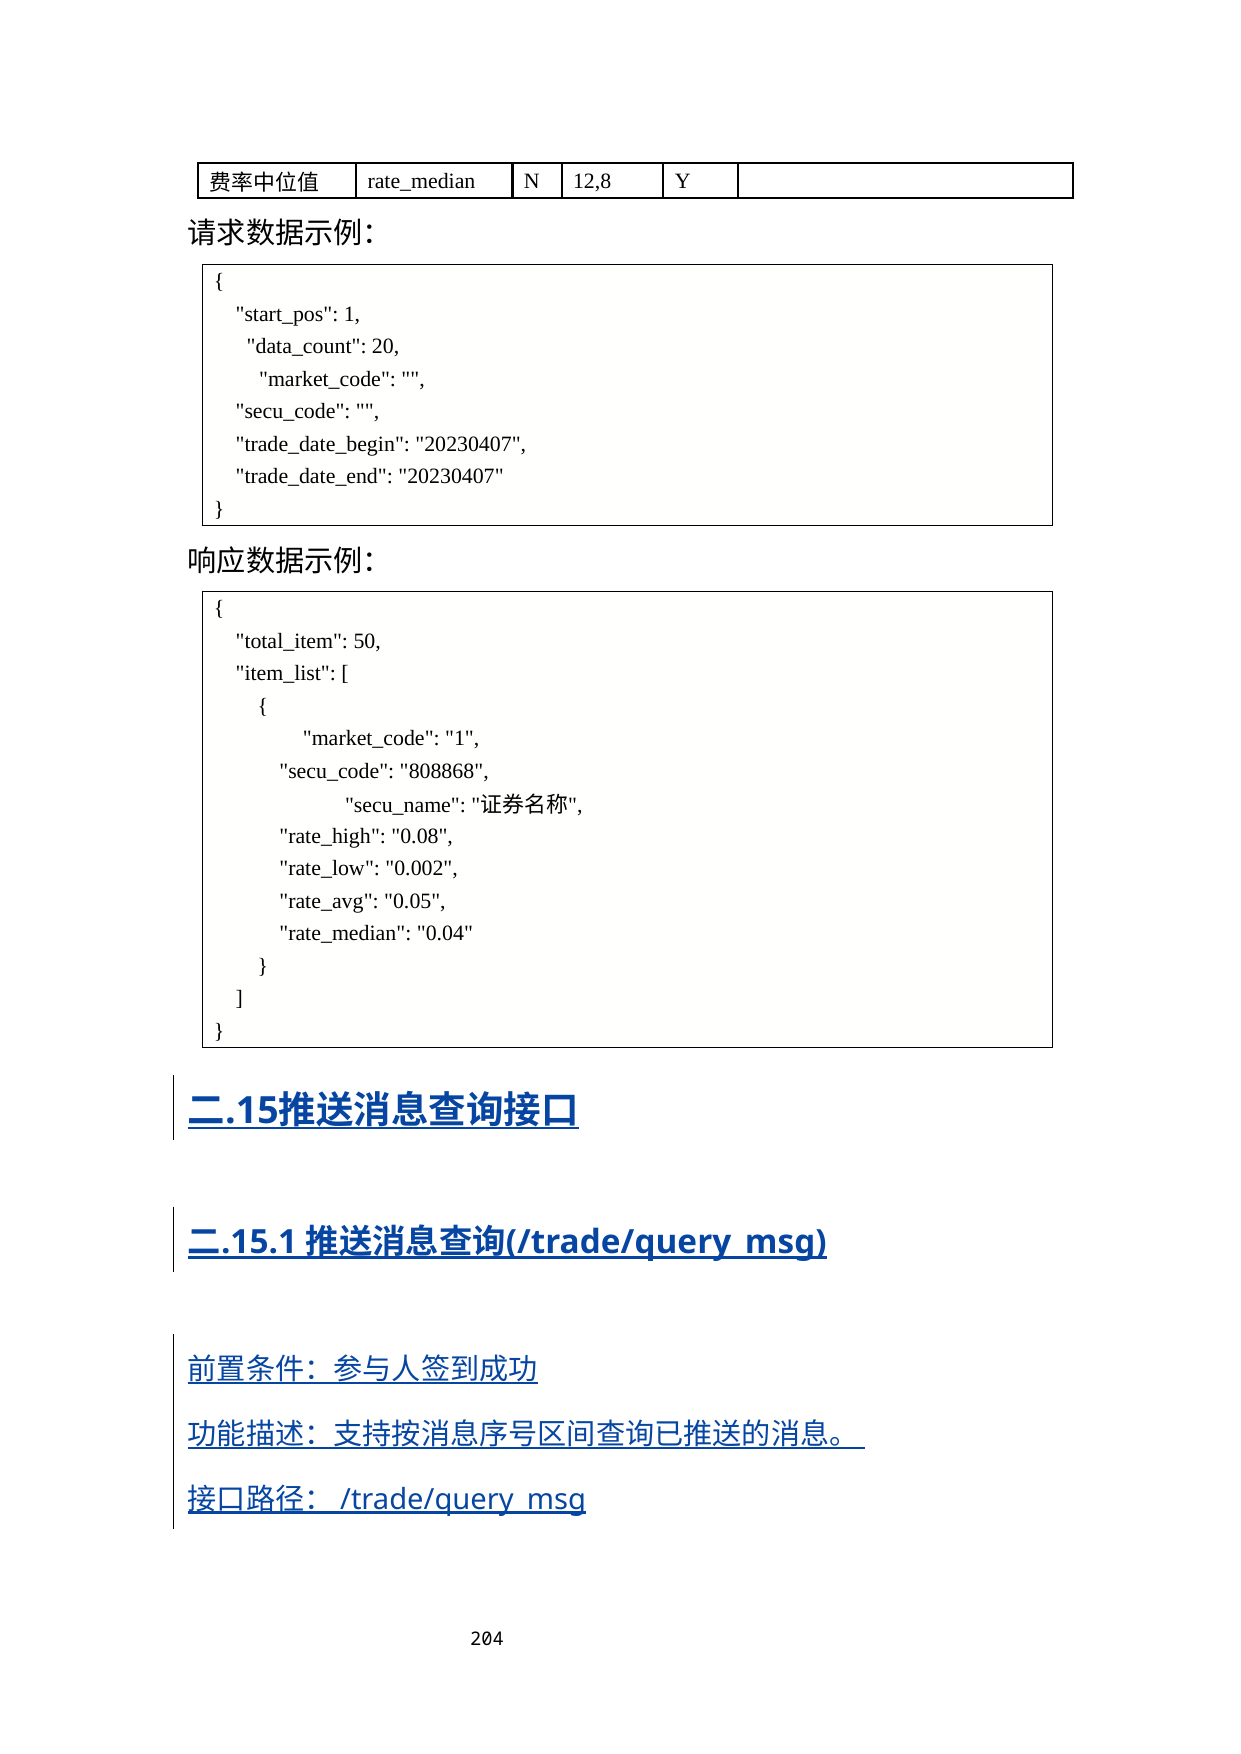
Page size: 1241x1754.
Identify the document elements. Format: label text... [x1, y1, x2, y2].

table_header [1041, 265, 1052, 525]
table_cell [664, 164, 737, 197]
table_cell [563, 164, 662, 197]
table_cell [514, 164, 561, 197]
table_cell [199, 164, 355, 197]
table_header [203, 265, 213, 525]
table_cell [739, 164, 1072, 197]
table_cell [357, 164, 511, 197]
text 请求数据示例： [187, 199, 1053, 264]
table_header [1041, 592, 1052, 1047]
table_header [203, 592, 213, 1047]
text 响应数据示例： [187, 526, 1053, 591]
